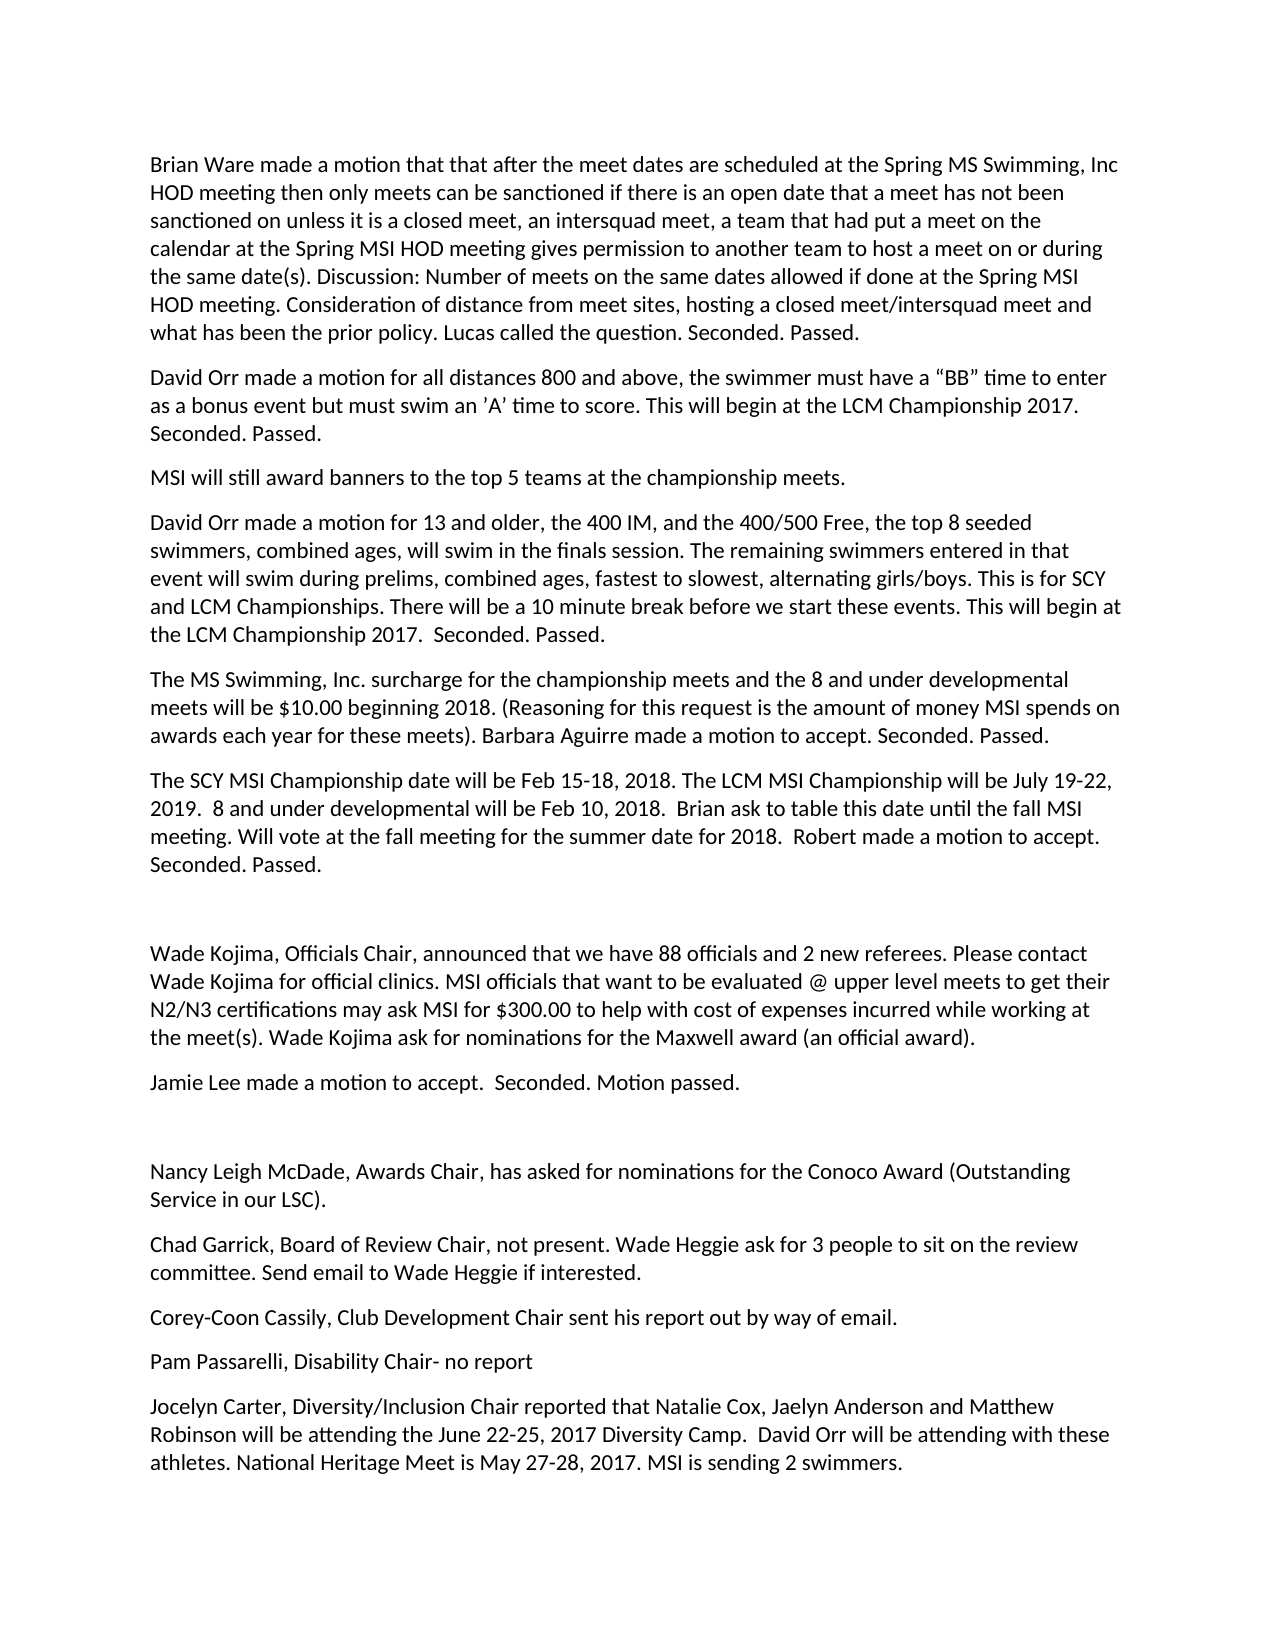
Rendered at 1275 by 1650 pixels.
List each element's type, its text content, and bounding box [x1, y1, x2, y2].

text Jamie Lee made a motion to accept. Seconded. Motion passed. [150, 1068, 1125, 1096]
text David Orr made a motion for 13 and older, the 400 IM, and the 400/500 Free, the top 8 seeded swimmers, combined ages, will swim in the finals session. The remaining swimmers entered in that event will swim during prelims, combined ages, fastest to slowest, alternating girls/boys. This is for SCY and LCM Championships. There will be a 10 minute break before we start these events. This will begin at the LCM Championship 2017. Seconded. Passed. [150, 508, 1125, 648]
text Brian Ware made a motion that that after the meet dates are scheduled at the Spring MS Swimming, Inc HOD meeting then only meets can be sanctioned if there is an open date that a meet has not been sanctioned on unless it is a closed meet, an intersquad meet, a team that had put a meet on the calendar at the Spring MSI HOD meeting gives permission to another team to host a meet on or during the same date(s). Discussion: Number of meets on the same dates allowed if done at the Spring MSI HOD meeting. Consideration of distance from meet sites, hosting a closed meet/intersquad meet and what has been the prior policy. Lucas called the question. Seconded. Passed. [150, 150, 1125, 346]
text David Orr made a motion for all distances 800 and above, the swimmer must have a “BB” time to enter as a bonus event but must swim an ’A’ time to score. This will begin at the LCM Championship 2017. Seconded. Passed. [150, 363, 1125, 447]
text Pam Passarelli, Disability Chair- no report [150, 1347, 1125, 1375]
text Wade Kojima, Officials Chair, announced that we have 88 officials and 2 new referees. Please contact Wade Kojima for official clinics. MSI officials that want to be evaluated @ upper level meets to get their N2/N3 certifications may ask MSI for $300.00 to help with cost of expenses incurred while working at the meet(s). Wade Kojima ask for nominations for the Maxwell award (an official award). [150, 939, 1125, 1051]
text Jocelyn Carter, Diversity/Inclusion Chair reported that Natalie Cox, Jaelyn Anderson and Matthew Robinson will be attending the June 22-25, 2017 Diversity Camp. David Orr will be attending with these athletes. National Heritage Meet is May 27-28, 2017. MSI is sending 2 swimmers. [150, 1392, 1125, 1476]
text The SCY MSI Championship date will be Feb 15-18, 2018. The LCM MSI Championship will be July 19-22, 2019. 8 and under developmental will be Feb 10, 2018. Brian ask to table this date until the fall MSI meeting. Will vote at the fall meeting for the summer date for 2018. Robert made a motion to accept. Seconded. Passed. [150, 766, 1125, 878]
text Nancy Leigh McDade, Awards Chair, has asked for nominations for the Conoco Award (Outstanding Service in our LSC). [150, 1157, 1125, 1213]
text The MS Swimming, Inc. surcharge for the championship meets and the 8 and under developmental meets will be $10.00 beginning 2018. (Reasoning for this request is the amount of money MSI spends on awards each year for these meets). Barbara Aguirre made a motion to accept. Seconded. Passed. [150, 665, 1125, 749]
text Corey-Coon Cassily, Club Development Chair sent his report out by way of email. [150, 1303, 1125, 1331]
text Chad Garrick, Board of Review Chair, not present. Wade Heggie ask for 3 people to sit on the review committee. Send email to Wade Heggie if interested. [150, 1230, 1125, 1286]
text MSI will still award banners to the top 5 teams at the championship meets. [150, 463, 1125, 492]
